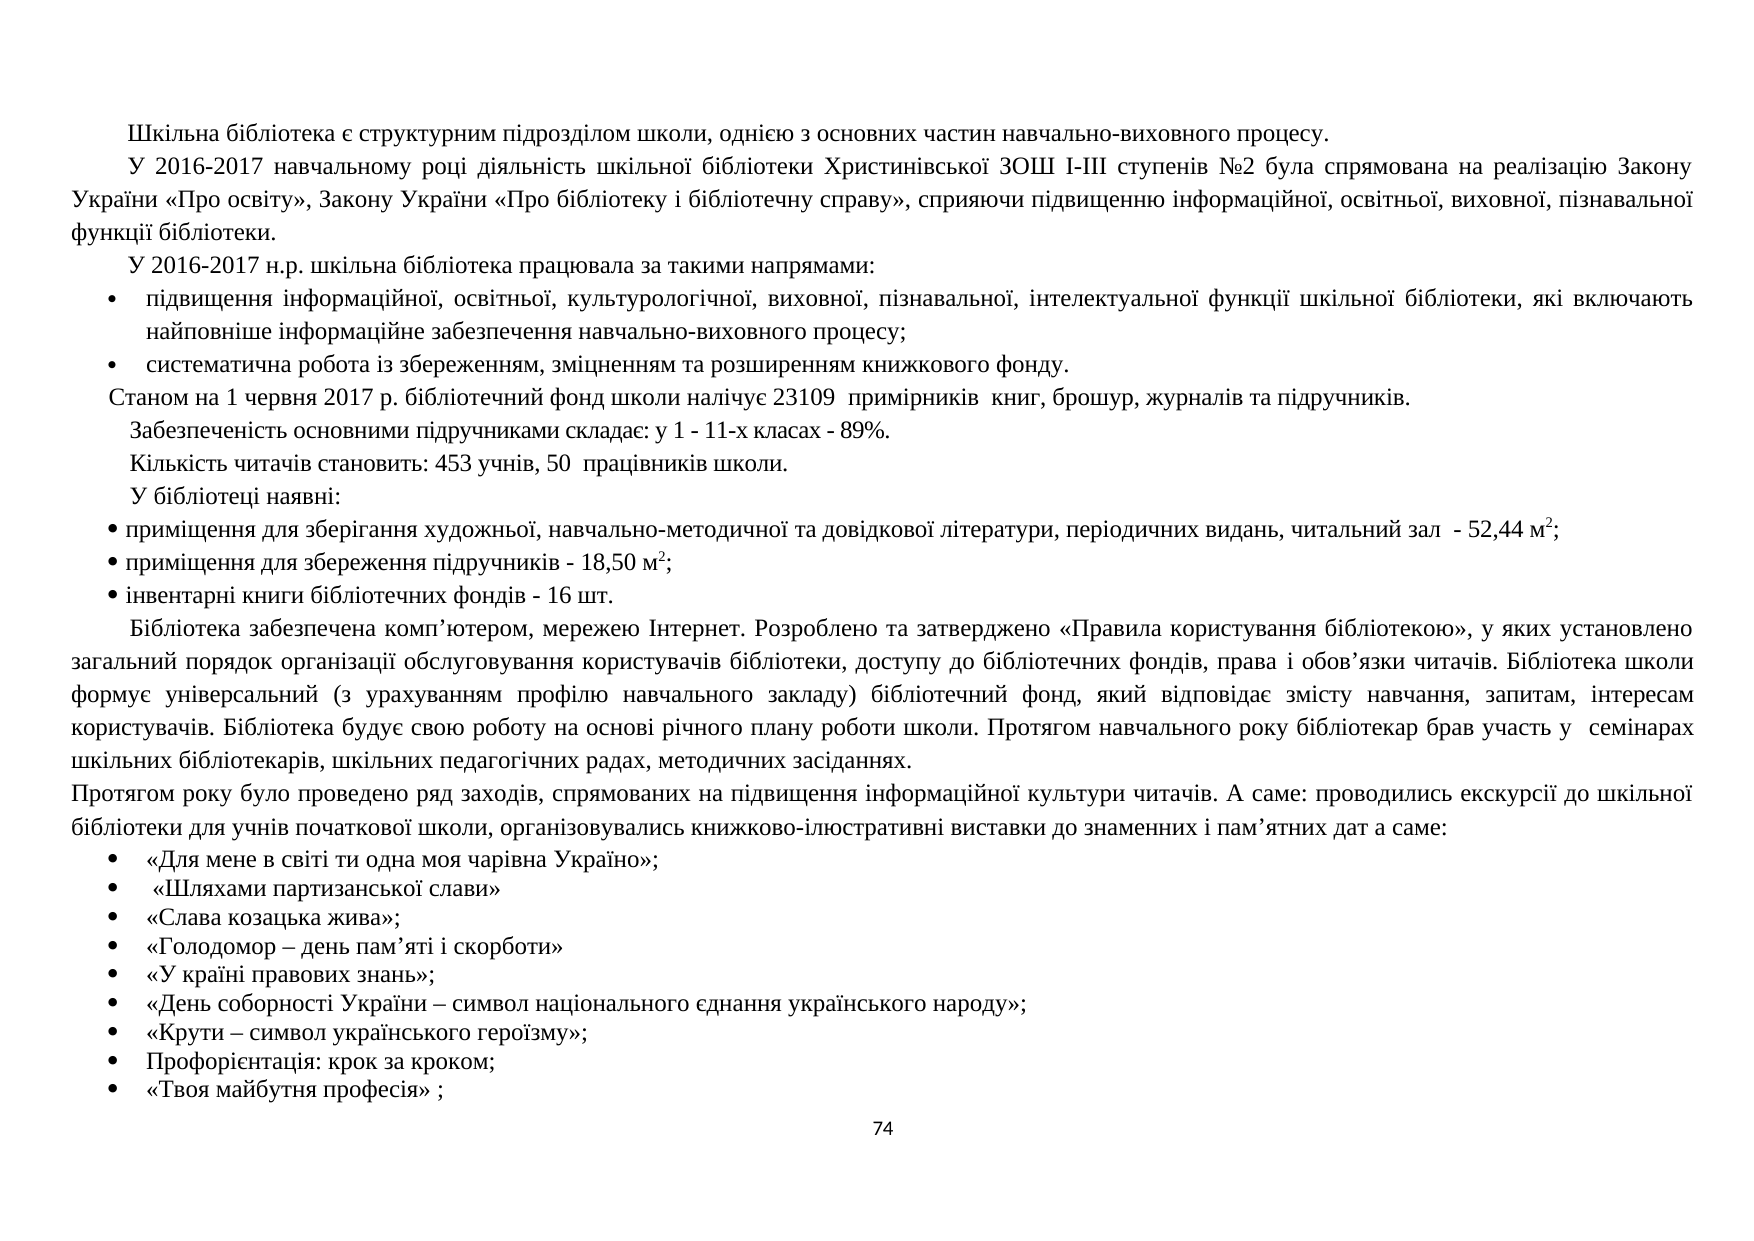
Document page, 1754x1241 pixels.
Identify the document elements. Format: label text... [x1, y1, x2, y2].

list Профорієнтація: крок за кроком; [108, 1046, 1695, 1074]
text Протягом року було проведено ряд заходів, спрямованих на підвищення інформаційної культури читачів. А саме: проводились екскурсії до шкільної бібліотеки для учнів початкової школи, організовувались книжково-ілюстративні виставки до знаменних і пам’ятних дат а саме: [71, 778, 1695, 840]
list приміщення для збереження підручників - 18,50 м2; [108, 547, 1695, 576]
text Бібліотека забезпечена комп’ютером, мережею Інтернет. Розроблено та затверджено «Правила користування бібліотекою», у яких установлено загальний порядок організації обслуговування користувачів бібліотеки, доступу до бібліотечних фондів, права і обов’язки читачів. Бібліотека школи формує універсальний (з урахуванням профілю навчального закладу) бібліотечний фонд, який відповідає змісту навчання, запитам, інтересам користувачів. Бібліотека будує свою роботу на основі річного плану роботи школи. Протягом навчального року бібліотекар брав участь у семінарах шкільних бібліотекарів, шкільних педагогічних радах, методичних засіданнях. [71, 613, 1694, 774]
list «День соборності України – символ національного єднання українського народу»; [108, 988, 1695, 1017]
text Шкільна бібліотека є структурним підрозділом школи, однією з основних частин навчально-виховного процесу. [71, 118, 1695, 147]
text У 2016-2017 навчальному році діяльність шкільної бібліотеки Христинівської ЗОШ І-ІІІ ступенів №2 була спрямована на реалізацію Закону України «Про освіту», Закону України «Про бібліотеку і бібліотечну справу», сприяючи підвищенню інформаційної, освітньої, виховної, пізнавальної функції бібліотеки. [71, 151, 1695, 246]
list «У країні правових знань»; [108, 959, 1695, 988]
list «Голодомор – день пам’яті і скорботи» [108, 931, 1695, 959]
list систематична робота із збереженням, зміцненням та розширенням книжкового фонду. [108, 349, 1695, 378]
list «Шляхами партизанської слави» [108, 873, 1695, 902]
text У бібліотеці наявні: [71, 481, 1695, 510]
list «Крути – символ українського героїзму»; [108, 1017, 1695, 1046]
list «Твоя майбутня професія» ; [108, 1074, 1695, 1103]
text Забезпеченість основними підручниками складає: у 1 - 11-х класах - 89%. [71, 415, 1695, 444]
list «Слава козацька жива»; [108, 902, 1695, 931]
list «Для мене в світі ти одна моя чарівна Україно»; [108, 844, 1695, 873]
list підвищення інформаційної, освітньої, культурологічної, виховної, пізнавальної, інтелектуальної функції шкільної бібліотеки, які включають найповніше інформаційне забезпечення навчально-виховного процесу; [108, 283, 1695, 345]
list інвентарні книги бібліотечних фондів - 16 шт. [108, 580, 1695, 609]
text У 2016-2017 н.р. шкільна бібліотека працювала за такими напрямами: [71, 250, 1695, 279]
list приміщення для зберігання художньої, навчально-методичної та довідкової літератури, періодичних видань, читальний зал - 52,44 м2; [108, 514, 1694, 543]
text Кількість читачів становить: 453 учнів, 50 працівників школи. [71, 448, 1695, 477]
text Станом на 1 червня 2017 р. бібліотечний фонд школи налічує 23109 примірників книг, брошур, журналів та підручників. [108, 382, 1695, 411]
